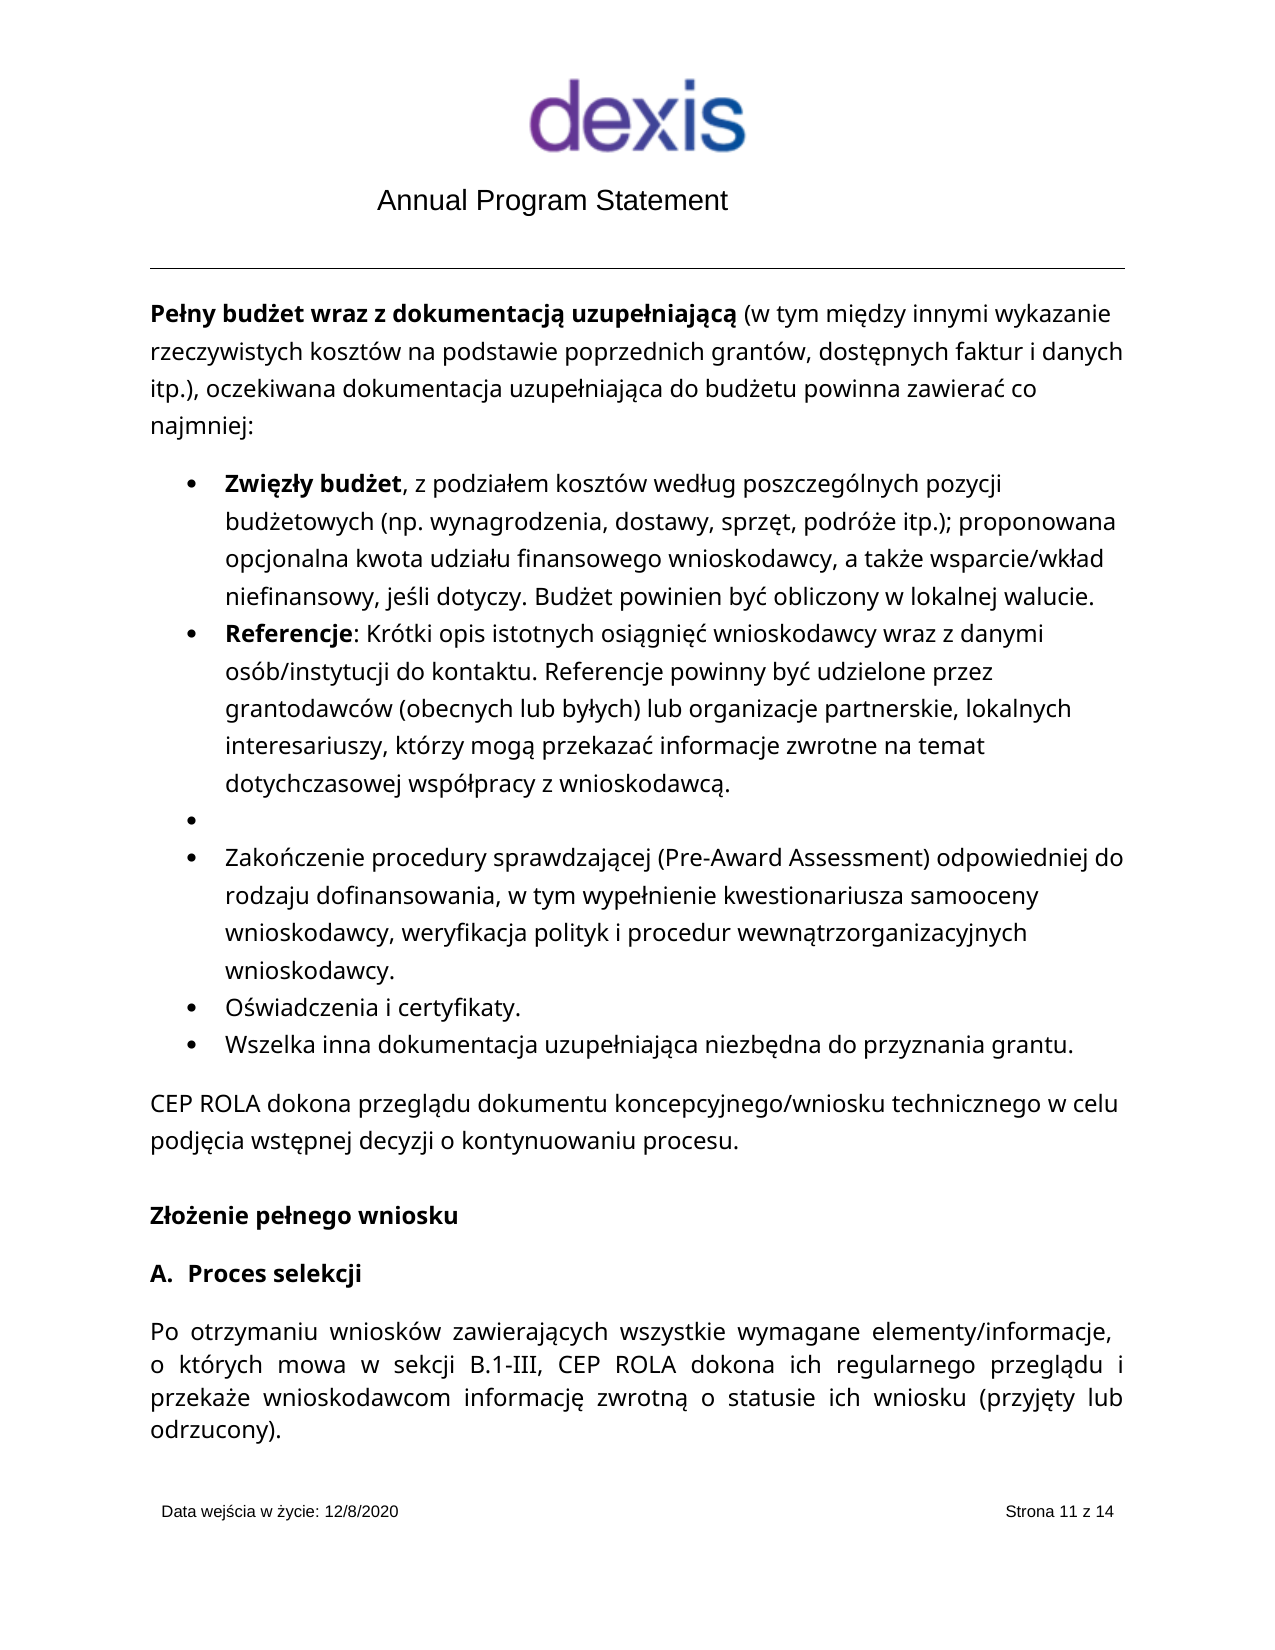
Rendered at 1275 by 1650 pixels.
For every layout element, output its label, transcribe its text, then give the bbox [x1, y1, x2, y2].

list Zakończenie procedury sprawdzającej (Pre-Award Assessment) odpowiedniej do rodzaju dofinansowania, w tym wypełnienie kwestionariusza samooceny wnioskodawcy, weryfikacja polityk i procedur wewnątrzorganizacyjnych wnioskodawcy. [187, 841, 1125, 986]
list Oświadczenia i certyfikaty. [187, 991, 1125, 1023]
text Po otrzymaniu wniosków zawierających wszystkie wymagane elementy/informacje, o których mowa w sekcji B.1-III, CEP ROLA dokona ich regularnego przeglądu i przekaże wnioskodawcom informację zwrotną o statusie ich wniosku (przyjęty lub odrzucony). [150, 1315, 1125, 1446]
text Pełny budżet wraz z dokumentacją uzupełniającą (w tym między innymi wykazanie rzeczywistych kosztów na podstawie poprzednich grantów, dostępnych faktur i danych itp.), oczekiwana dokumentacja uzupełniająca do budżetu powinna zawierać co najmniej: [150, 297, 1125, 442]
list Zwięzły budżet, z podziałem kosztów według poszczególnych pozycji budżetowych (np. wynagrodzenia, dostawy, sprzęt, podróże itp.); proponowana opcjonalna kwota udziału finansowego wnioskodawcy, a także wsparcie/wkład niefinansowy, jeśli dotyczy. Budżet powinien być obliczony w lokalnej walucie. [187, 467, 1125, 612]
list Wszelka inna dokumentacja uzupełniająca niezbędna do przyznania grantu. [187, 1028, 1125, 1061]
text CEP ROLA dokona przeglądu dokumentu koncepcyjnego/wniosku technicznego w celu podjęcia wstępnej decyzji o kontynuowaniu procesu. [150, 1086, 1125, 1156]
list Referencje: Krótki opis istotnych osiągnięć wnioskodawcy wraz z danymi osób/instytucji do kontaktu. Referencje powinny być udzielone przez grantodawców (obecnych lub byłych) lub organizacje partnerskie, lokalnych interesariuszy, którzy mogą przekazać informacje zwrotne na temat dotychczasowej współpracy z wnioskodawcą. [187, 617, 1125, 799]
text Złożenie pełnego wniosku [150, 1199, 1125, 1231]
list Proces selekcji [150, 1257, 1125, 1289]
picture [525, 75, 750, 155]
